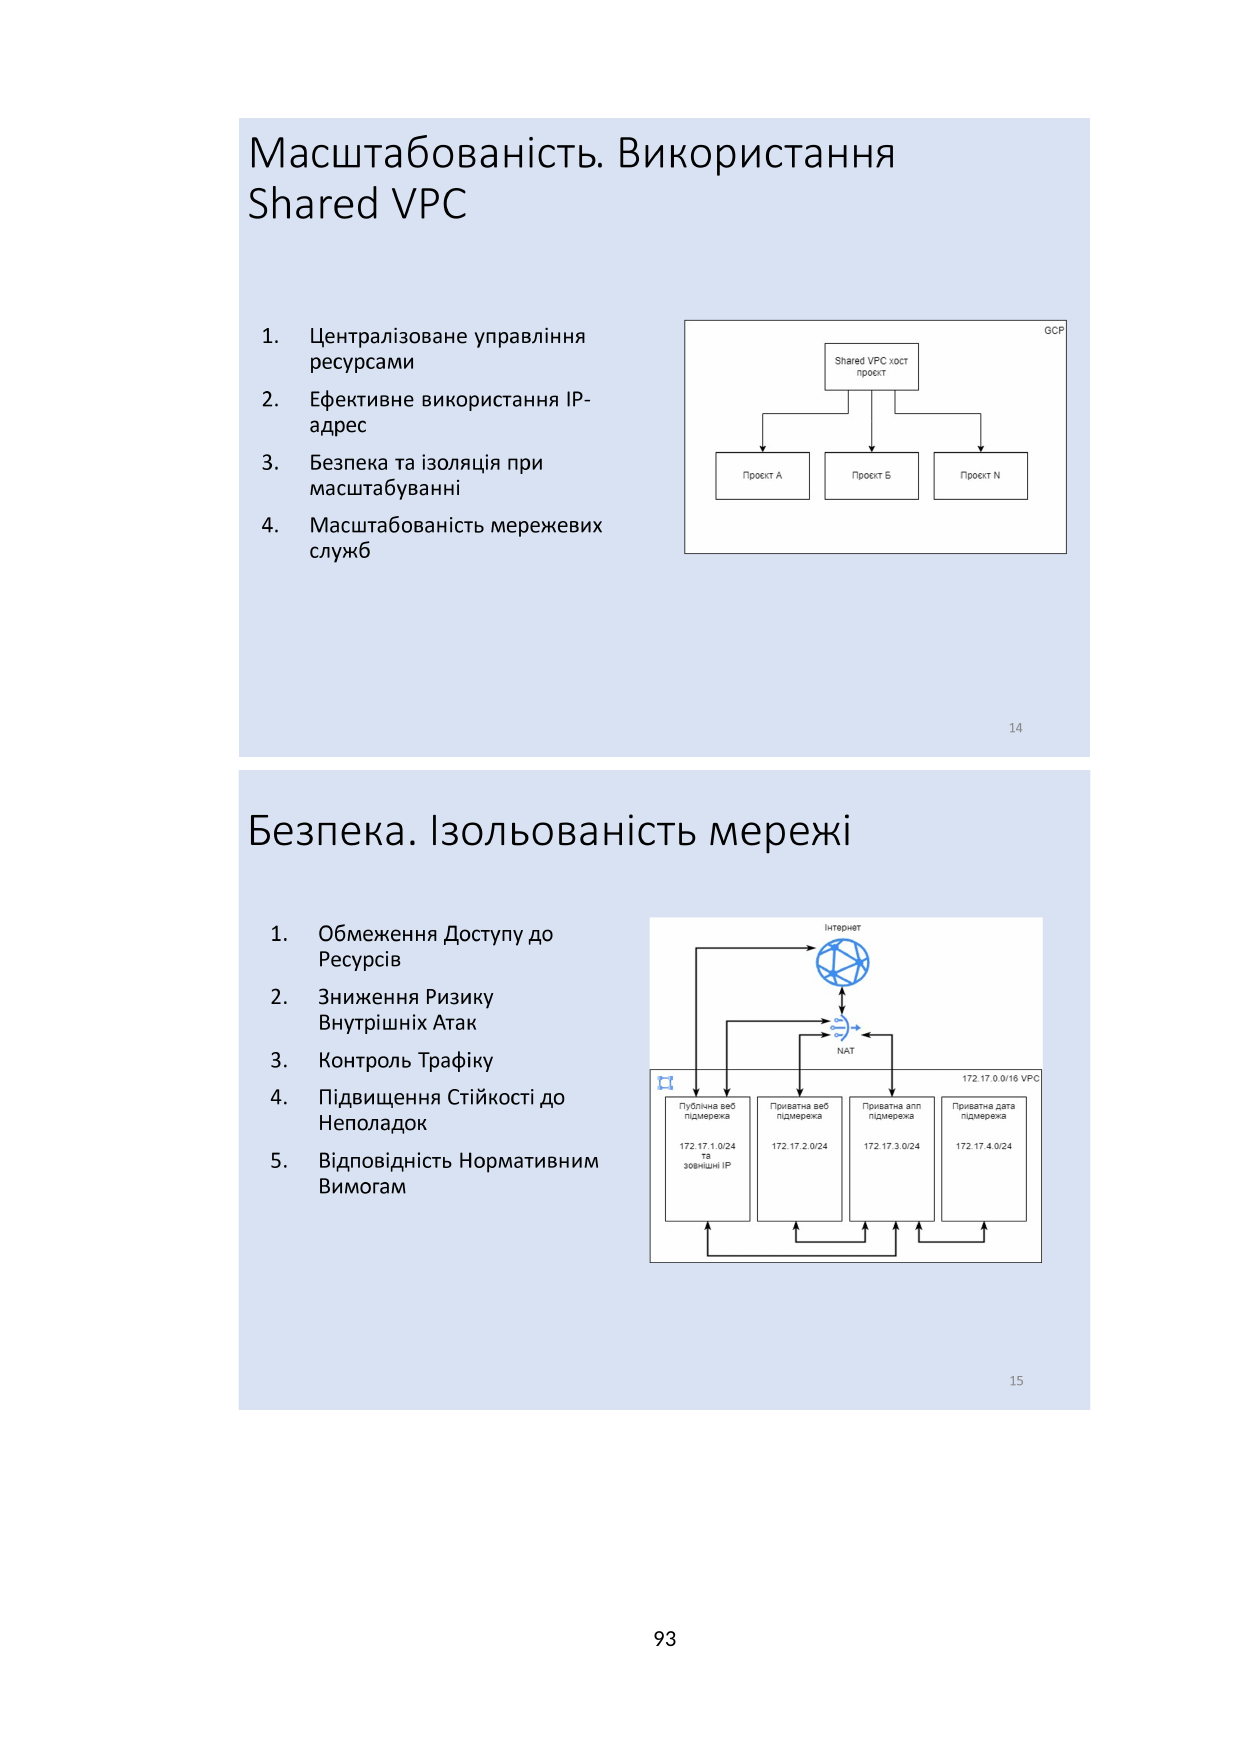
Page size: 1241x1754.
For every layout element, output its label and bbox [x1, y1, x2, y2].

picture [239, 118, 1090, 757]
picture [238, 770, 1091, 1410]
